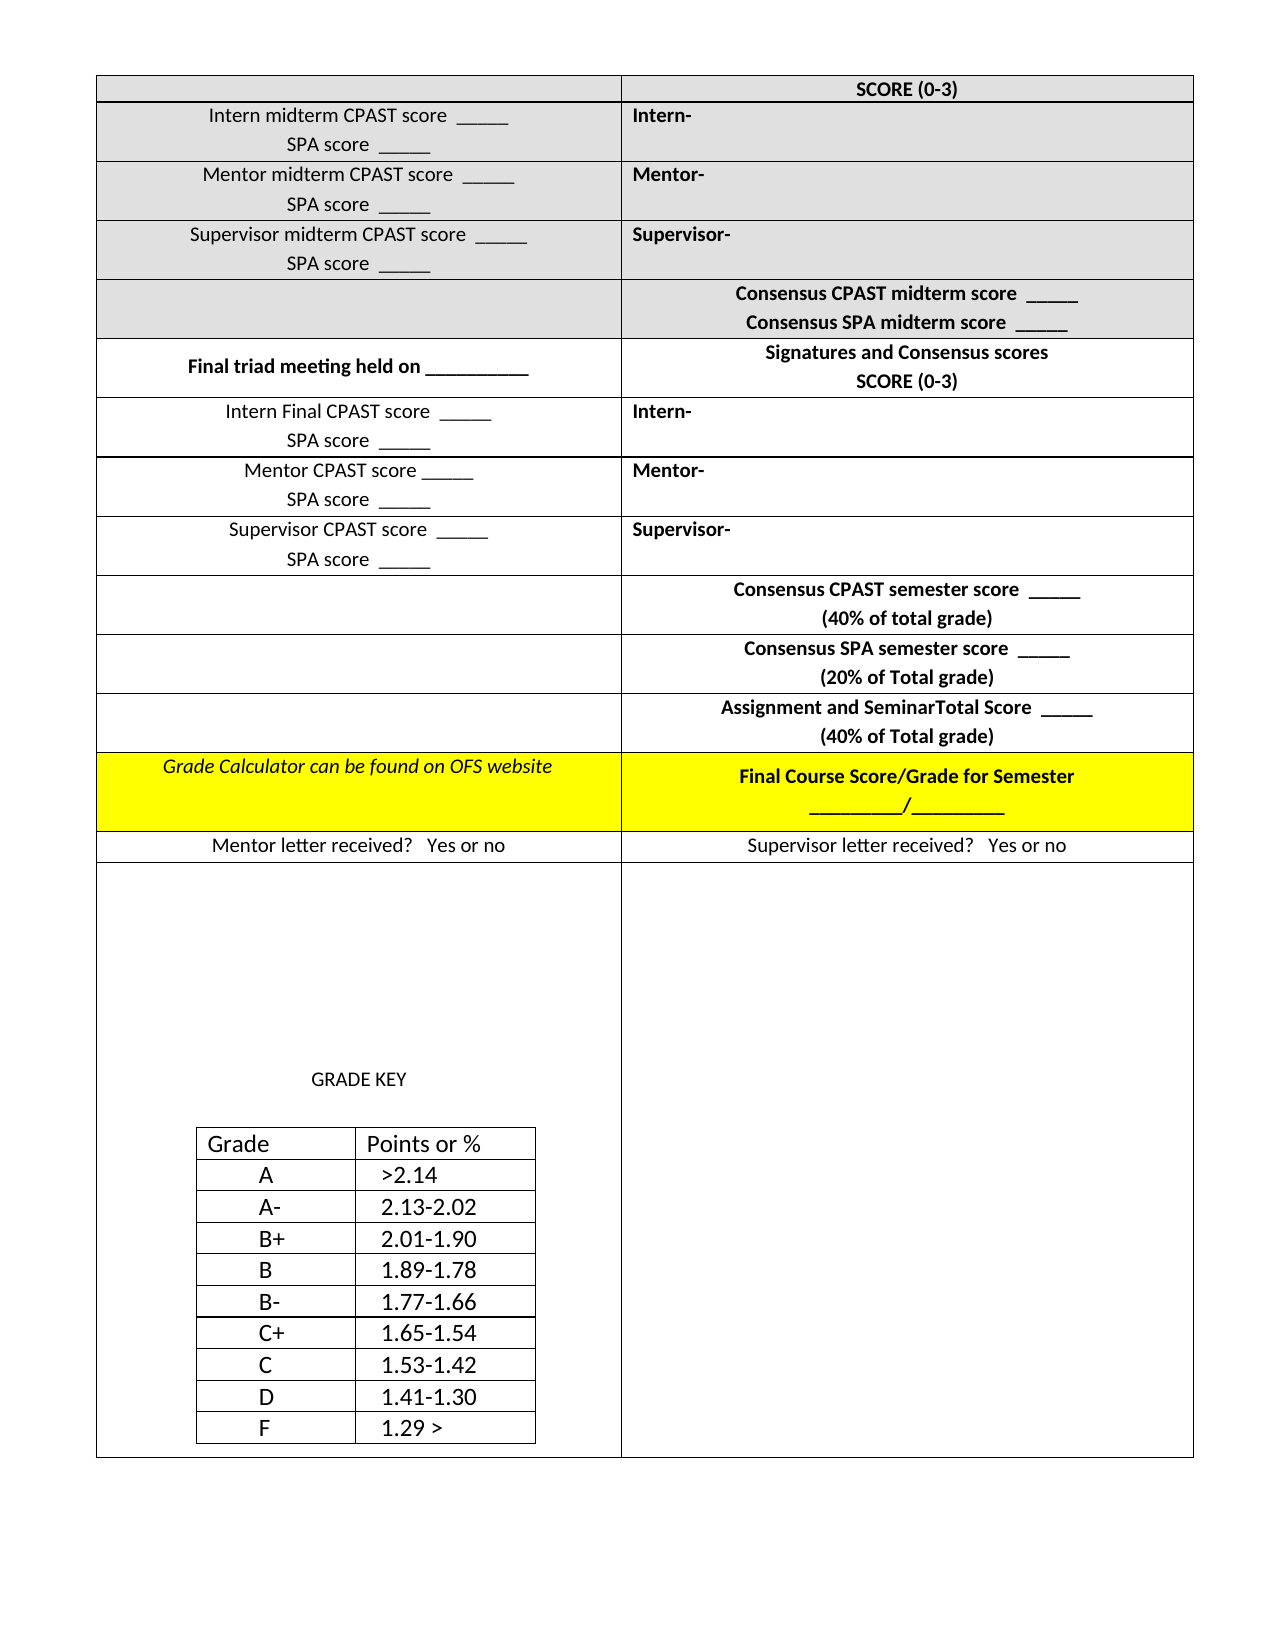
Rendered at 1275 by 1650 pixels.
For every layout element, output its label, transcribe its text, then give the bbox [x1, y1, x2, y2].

table_cell Consensus SPA semester score _____ (20% of Total grade) [622, 635, 1193, 693]
table_cell Final Course Score/Grade for Semester _________/_________ [622, 753, 1193, 831]
table_cell Supervisor CPAST score _____ SPA score _____ [97, 517, 621, 575]
table_cell Mentor- [622, 162, 1193, 220]
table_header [622, 76, 1193, 101]
table_cell [97, 694, 621, 752]
table_cell [97, 280, 621, 338]
table_cell [622, 863, 1193, 1457]
table_cell Mentor- [622, 458, 1193, 516]
table_cell Intern- [622, 398, 1193, 456]
table_cell Signatures and Consensus scores SCORE (0-3) [622, 339, 1193, 397]
table_cell Supervisor midterm CPAST score _____ SPA score _____ [97, 221, 621, 279]
table_cell Grade Calculator can be found on OFS website [97, 753, 621, 831]
table_cell Supervisor- [622, 517, 1193, 575]
table_cell Mentor midterm CPAST score _____ SPA score _____ [97, 162, 621, 220]
table_cell Consensus CPAST midterm score _____ Consensus SPA midterm score _____ [622, 280, 1193, 338]
table_cell Mentor letter received? Yes or no [97, 832, 621, 862]
table_cell [97, 635, 621, 693]
table_cell Intern- [622, 103, 1193, 161]
table_cell Assignment and SeminarTotal Score _____ (40% of Total grade) [622, 694, 1193, 752]
table_cell Supervisor letter received? Yes or no [622, 832, 1193, 862]
table_cell Mentor CPAST score _____ SPA score _____ [97, 458, 621, 516]
table_cell Final triad meeting held on __________ [97, 339, 621, 397]
table_cell Consensus CPAST semester score _____ (40% of total grade) [622, 576, 1193, 634]
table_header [97, 76, 621, 101]
table_cell Supervisor- [622, 221, 1193, 279]
table_cell Intern Final CPAST score _____ SPA score _____ [97, 398, 621, 456]
table_cell GRADE KEY [97, 863, 621, 1457]
table_cell Intern midterm CPAST score _____ SPA score _____ [97, 103, 621, 161]
table_cell [97, 576, 621, 634]
